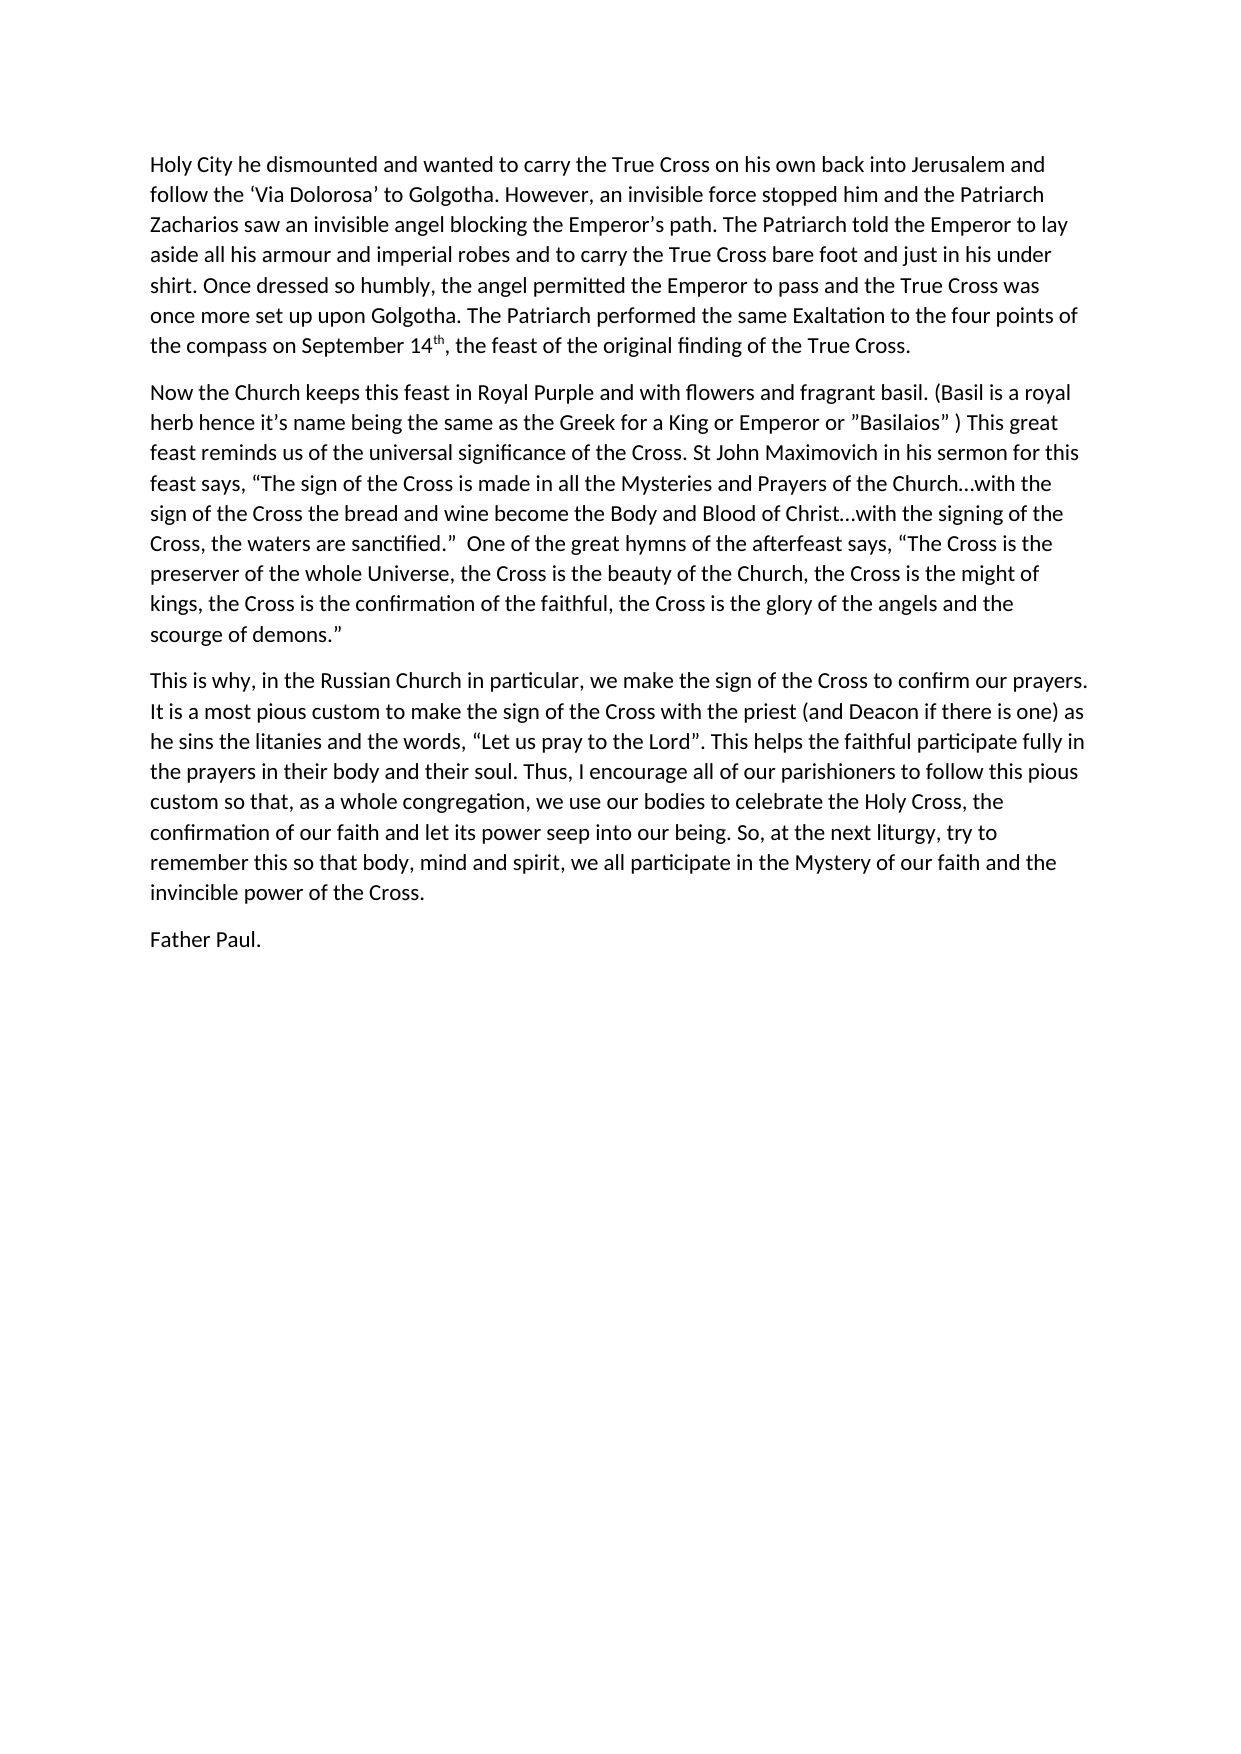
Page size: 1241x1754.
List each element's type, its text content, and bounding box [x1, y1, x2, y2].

text Father Paul. [150, 925, 1090, 953]
text This is why, in the Russian Church in particular, we make the sign of the Cross to confirm our prayers. It is a most pious custom to make the sign of the Cross with the priest (and Deacon if there is one) as he sins the litanies and the words, “Let us pray to the Lord”. This helps the faithful participate fully in the prayers in their body and their soul. Thus, I encourage all of our parishioners to follow this pious custom so that, as a whole congregation, we use our bodies to celebrate the Holy Cross, the confirmation of our faith and let its power seep into our being. So, at the next liturgy, try to remember this so that body, mind and spirit, we all participate in the Mystery of our faith and the invincible power of the Cross. [150, 667, 1090, 906]
text Now the Church keeps this feast in Royal Purple and with flowers and fragrant basil. (Basil is a royal herb hence it’s name being the same as the Greek for a King or Emperor or ”Basilaios” ) This great feast reminds us of the universal significance of the Cross. St John Maximovich in his sermon for this feast says, “The sign of the Cross is made in all the Mysteries and Prayers of the Church…with the sign of the Cross the bread and wine become the Body and Blood of Christ…with the signing of the Cross, the waters are sanctified.” One of the great hymns of the afterfeast says, “The Cross is the preserver of the whole Universe, the Cross is the beauty of the Church, the Cross is the might of kings, the Cross is the confirmation of the faithful, the Cross is the glory of the angels and the scourge of demons.” [150, 378, 1090, 648]
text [150, 150, 1090, 359]
